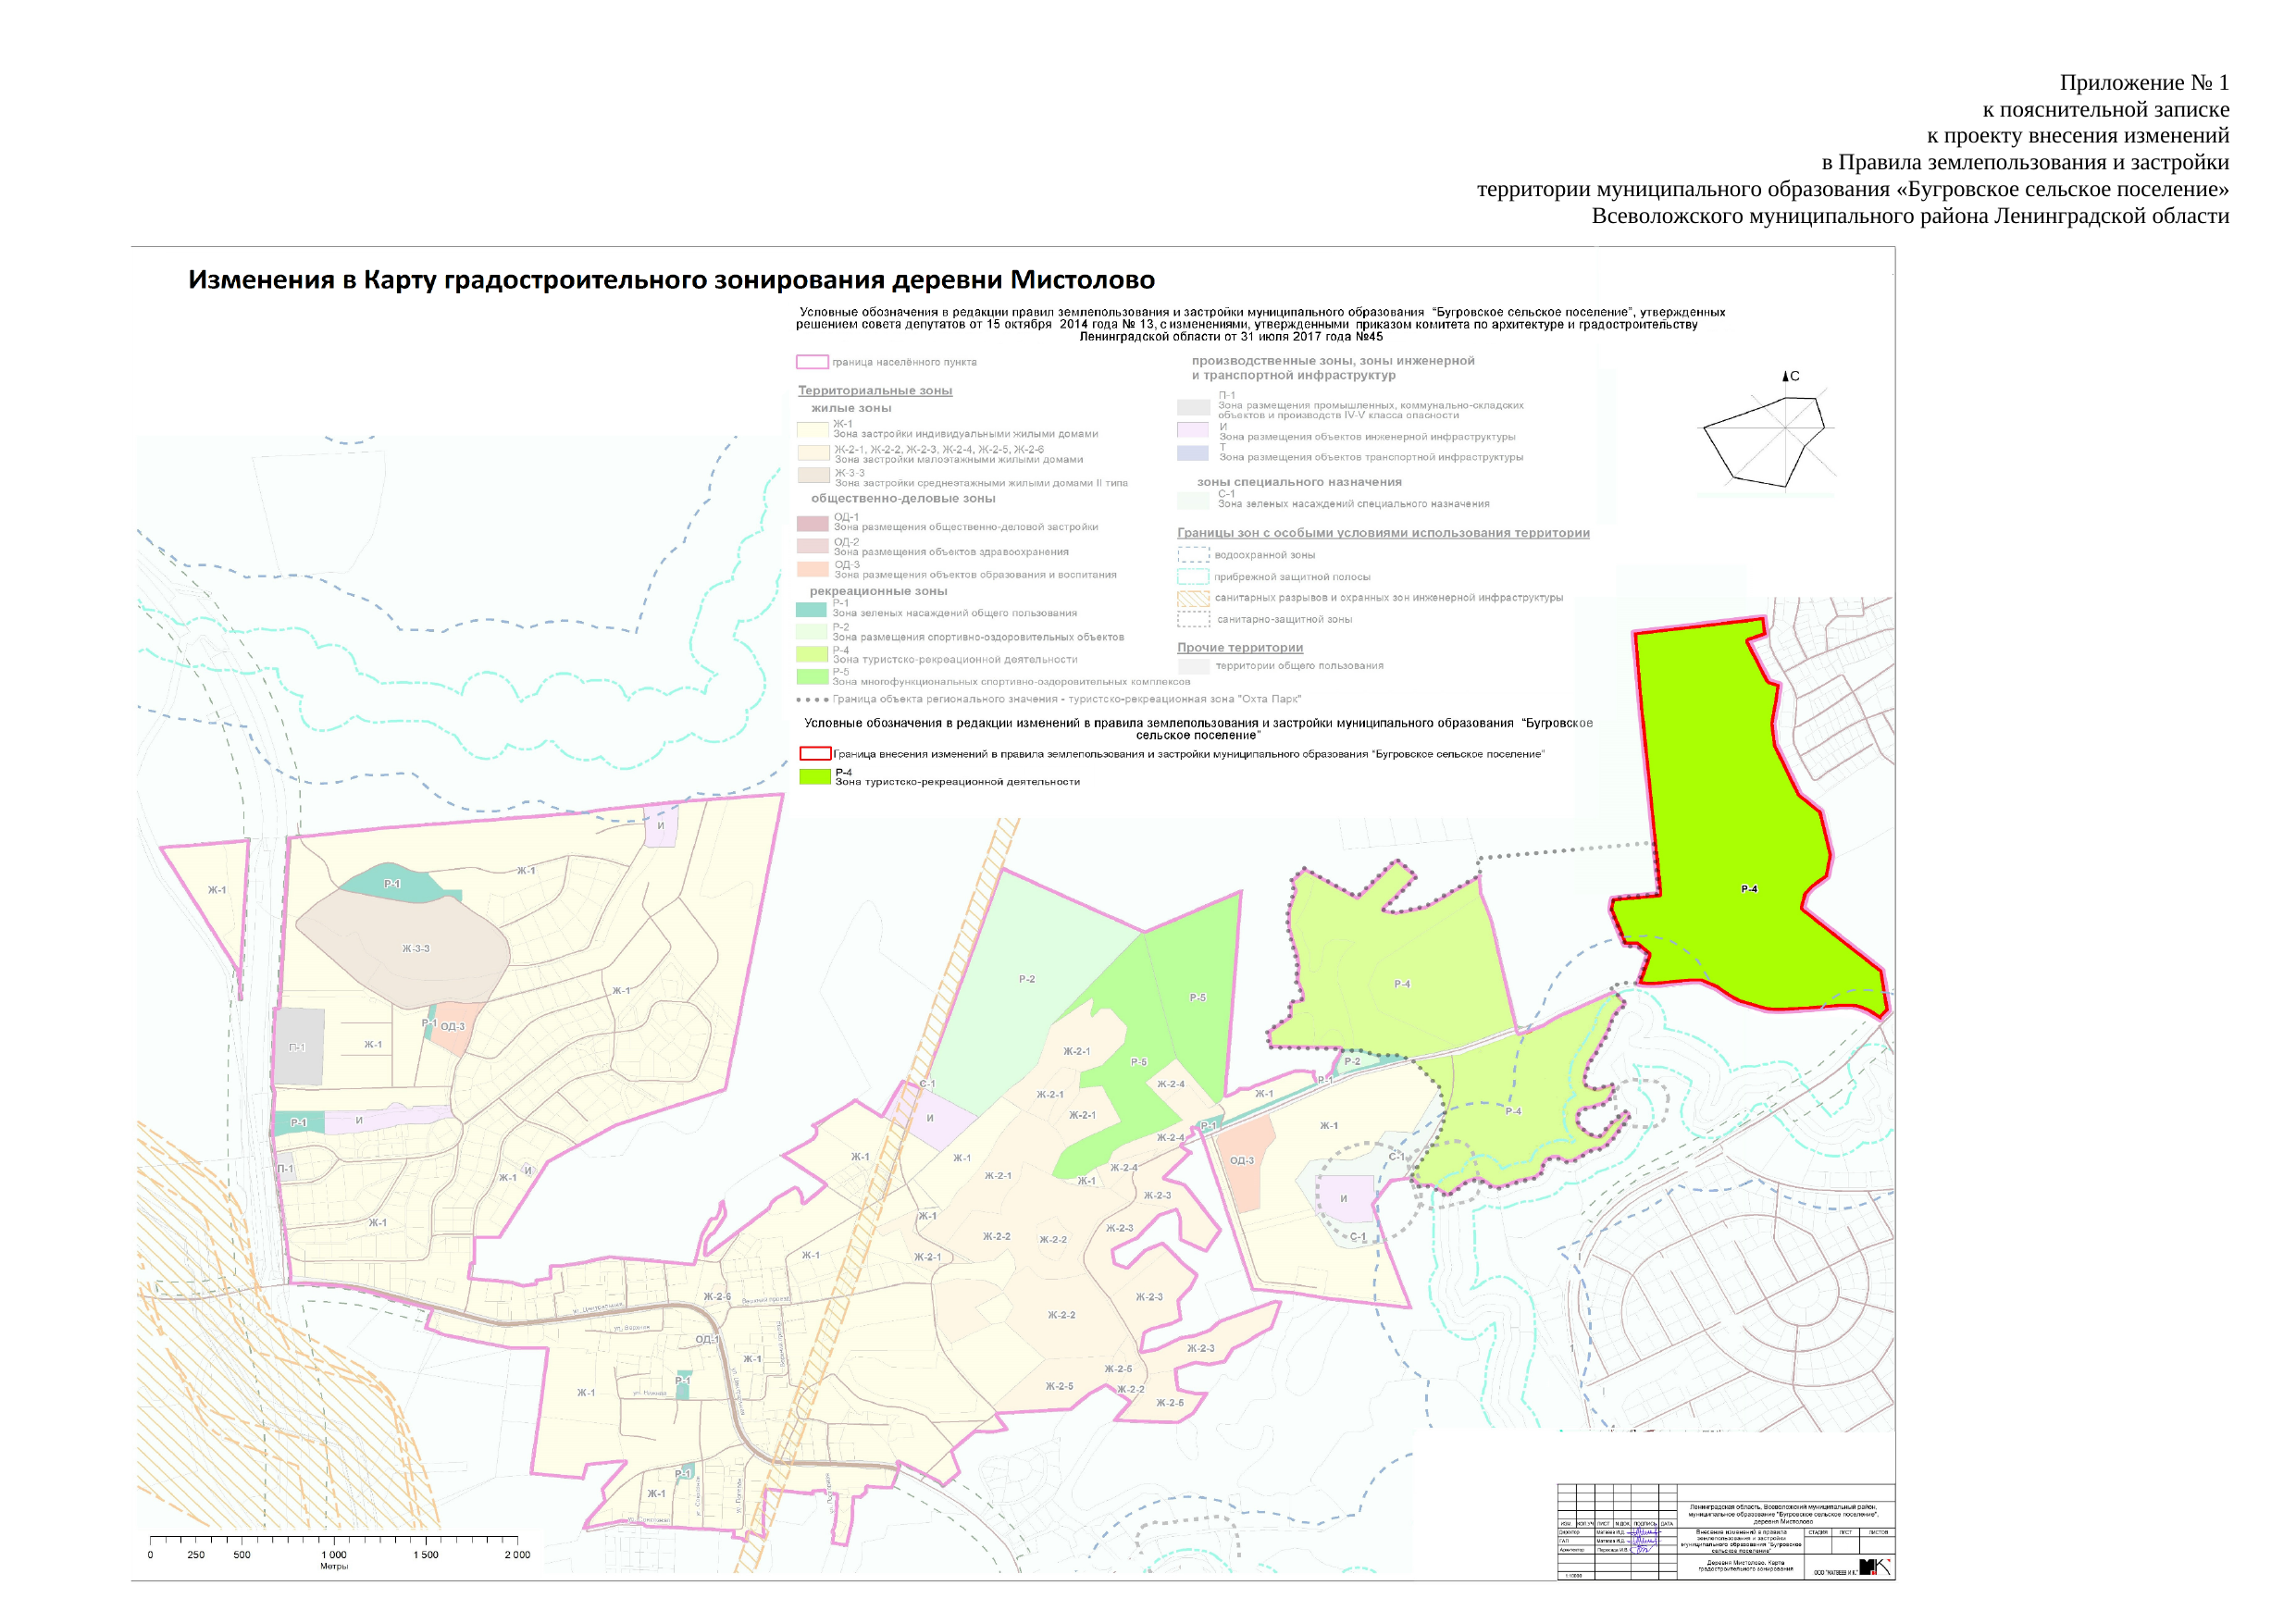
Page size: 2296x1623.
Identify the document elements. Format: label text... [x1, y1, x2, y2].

text Всеволожского муниципального района Ленинградской области [109, 202, 2230, 228]
text к проекту внесения изменений [109, 121, 2230, 148]
text Приложение № 1 [109, 68, 2230, 95]
text к пояснительной записке [109, 95, 2230, 121]
picture [130, 244, 1900, 1585]
text в Правила землепользования и застройки [109, 148, 2230, 175]
text территории муниципального образования «Бугровское сельское поселение» [109, 175, 2230, 202]
